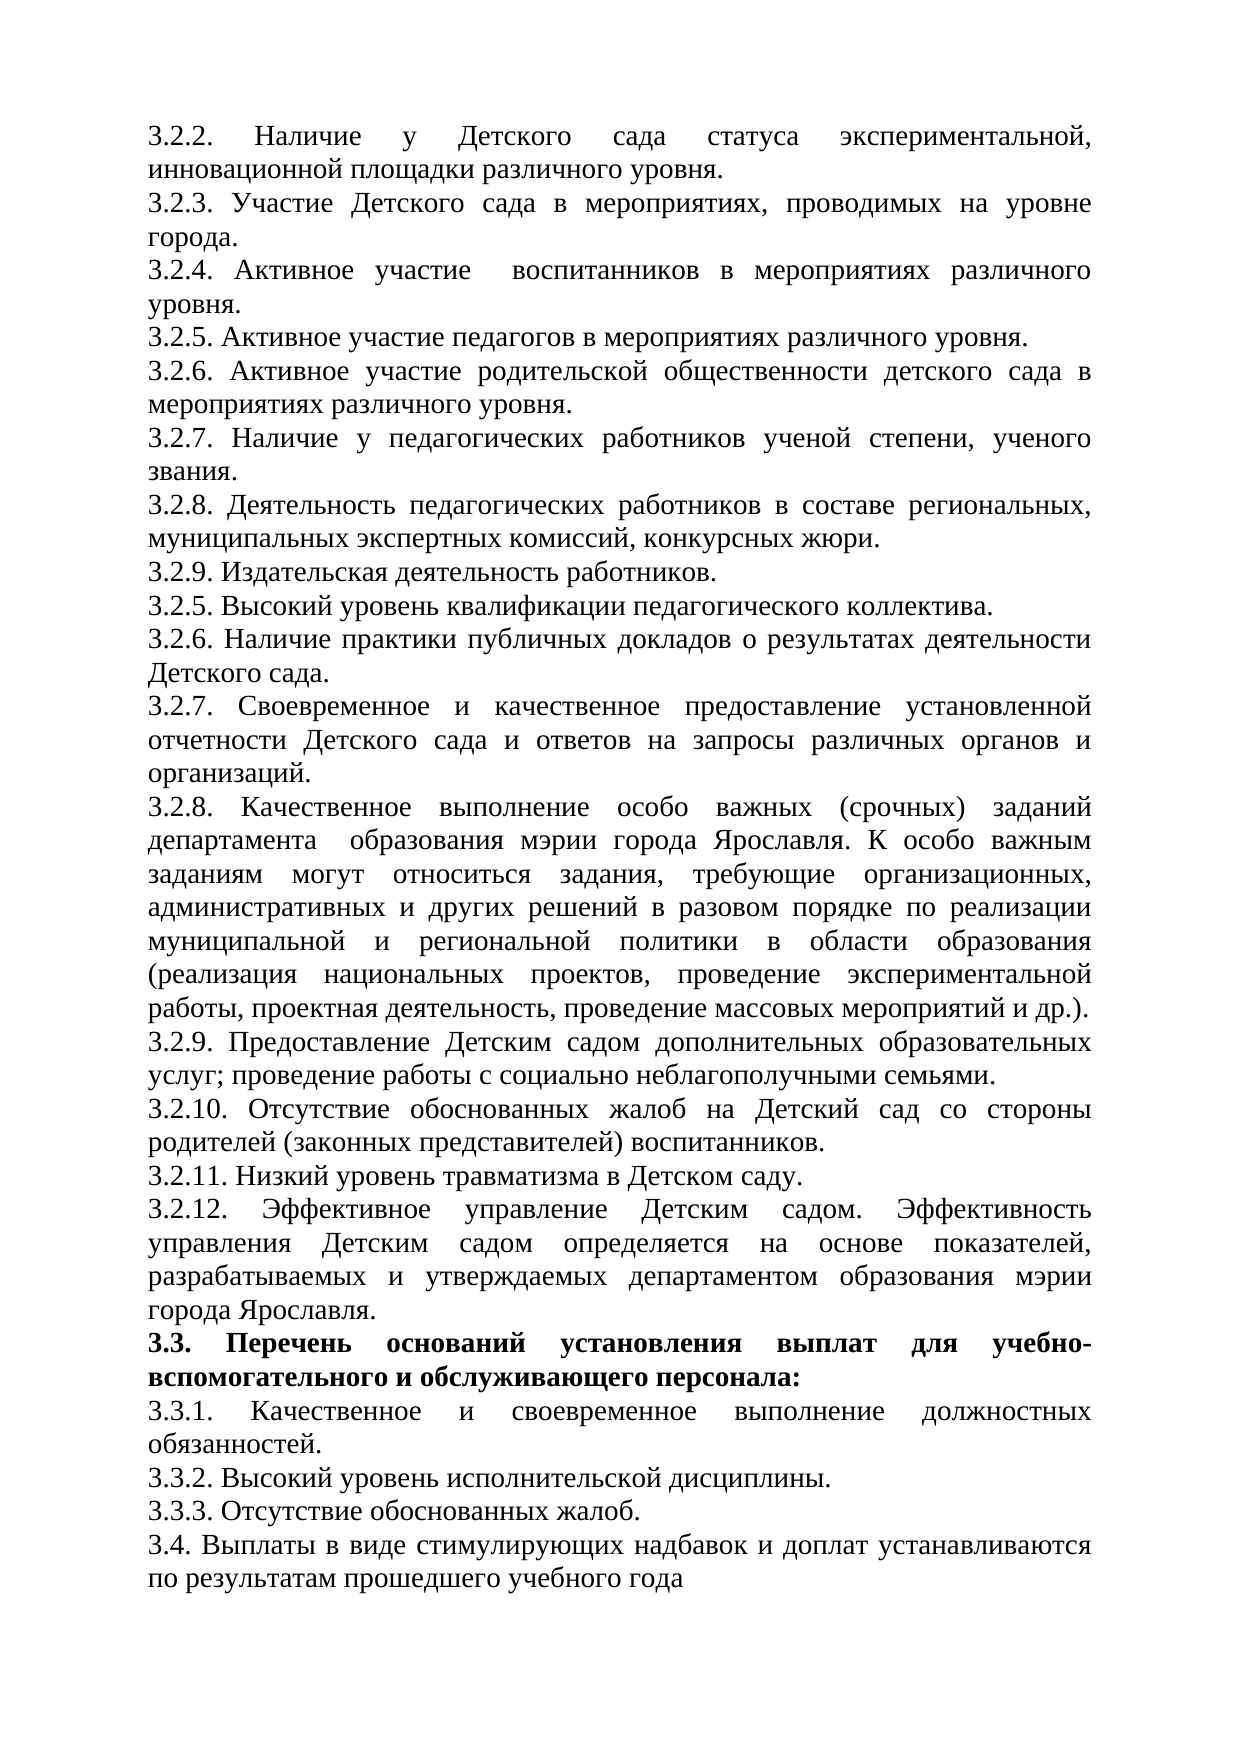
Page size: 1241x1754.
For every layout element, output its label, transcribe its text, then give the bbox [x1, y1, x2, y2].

text 3.2.8. Деятельность педагогических работников в составе региональных, муниципальных экспертных комиссий, конкурсных жюри. [148, 487, 1092, 554]
text 3.2.3. Участие Детского сада в мероприятиях, проводимых на уровне города. [148, 185, 1092, 252]
text 3.2.6. Активное участие родительской общественности детского сада в мероприятиях различного уровня. [148, 353, 1092, 420]
text 3.2.5. Активное участие педагогов в мероприятиях различного уровня. [148, 319, 1092, 353]
text 3.2.10. Отсутствие обоснованных жалоб на Детский сад со стороны родителей (законных представителей) воспитанников. [148, 1091, 1092, 1158]
text 3.2.2. Наличие у Детского сада статуса экспериментальной, инновационной площадки различного уровня. [148, 118, 1092, 185]
text 3.3.1. Качественное и своевременное выполнение должностных обязанностей. [148, 1393, 1092, 1460]
text 3.3.3. Отсутствие обоснованных жалоб. [148, 1493, 1092, 1527]
text 3.2.9. Предоставление Детским садом дополнительных образовательных услуг; проведение работы с социально неблагополучными семьями. [148, 1024, 1092, 1091]
text 3.2.9. Издательская деятельность работников. [148, 554, 1092, 588]
text 3.2.7. Наличие у педагогических работников ученой степени, ученого звания. [148, 420, 1092, 487]
text 3.2.6. Наличие практики публичных докладов о результатах деятельности Детского сада. [148, 621, 1092, 688]
text 3.3.2. Высокий уровень исполнительской дисциплины. [148, 1460, 1092, 1493]
text 3.2.7. Своевременное и качественное предоставление установленной отчетности Детского сада и ответов на запросы различных органов и организаций. [148, 688, 1092, 789]
text 3.2.11. Низкий уровень травматизма в Детском саду. [148, 1158, 1092, 1191]
text 3.2.5. Высокий уровень квалификации педагогического коллектива. [148, 588, 1092, 621]
text 3.2.4. Активное участие воспитанников в мероприятиях различного уровня. [148, 252, 1092, 319]
text 3.4. Выплаты в виде стимулирующих надбавок и доплат устанавливаются по результатам прошедшего учебного года [148, 1527, 1092, 1594]
text 3.2.8. Качественное выполнение особо важных (срочных) заданий департамента образования мэрии города Ярославля. К особо важным заданиям могут относиться задания, требующие организационных, административных и других решений в разовом порядке по реализации муниципальной и региональной политики в области образования (реализация национальных проектов, проведение экспериментальной работы, проектная деятельность, проведение массовых мероприятий и др.). [148, 789, 1092, 1024]
text 3.2.12. Эффективное управление Детским садом. Эффективность управления Детским садом определяется на основе показателей, разрабатываемых и утверждаемых департаментом образования мэрии города Ярославля. [148, 1191, 1092, 1326]
text 3.3. Перечень оснований установления выплат для учебно-вспомогательного и обслуживающего персонала: [148, 1326, 1092, 1393]
